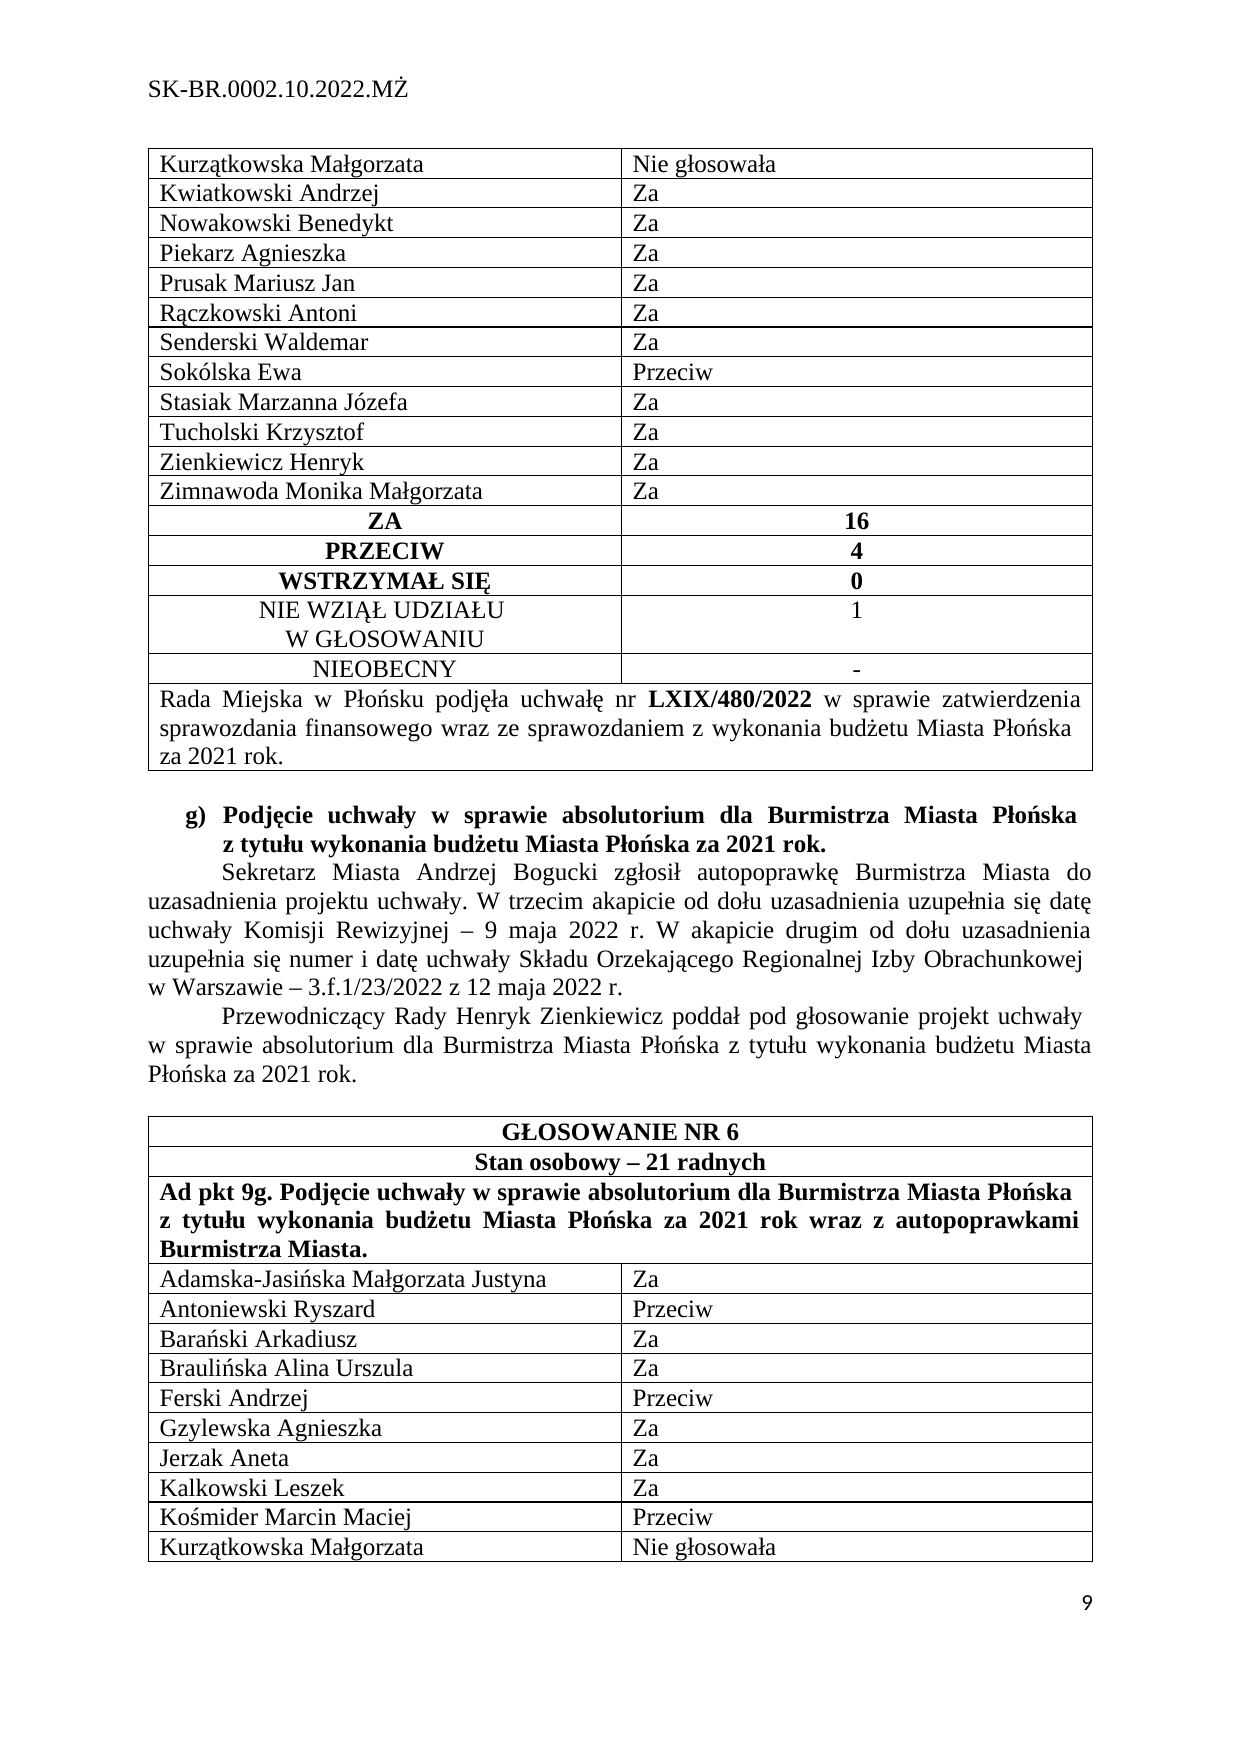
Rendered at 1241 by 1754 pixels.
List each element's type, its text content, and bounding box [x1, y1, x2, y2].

table_cell Nie głosowała [622, 1532, 1092, 1561]
table_cell Za [622, 268, 1092, 297]
table_cell Za [622, 1473, 1092, 1501]
text Przewodniczący Rady Henryk Zienkiewicz poddał pod głosowanie projekt uchwały w sprawie absolutorium dla Burmistrza Miasta Płońska z tytułu wykonania budżetu Miasta Płońska za 2021 rok. [148, 1001, 1093, 1087]
table_cell ZA [149, 506, 621, 535]
table_cell Kalkowski Leszek [149, 1473, 621, 1501]
table_cell Stasiak Marzanna Józefa [149, 387, 621, 416]
table_cell Przeciw [622, 1503, 1092, 1531]
table_header GŁOSOWANIE NR 6 [149, 1117, 1092, 1146]
table_cell 1 [622, 596, 1092, 653]
table_cell 0 [622, 566, 1092, 594]
table_cell - [622, 654, 1092, 683]
table_cell Za [622, 1413, 1092, 1442]
table_cell Za [622, 179, 1092, 207]
table_cell Przeciw [622, 1294, 1092, 1323]
table_cell Barański Arkadiusz [149, 1324, 621, 1352]
table_cell Za [622, 447, 1092, 475]
table_cell Za [622, 328, 1092, 356]
table_cell Przeciw [622, 357, 1092, 386]
table_cell Stan osobowy – 21 radnych [149, 1147, 1092, 1176]
table_cell Za [622, 417, 1092, 446]
table_cell Nowakowski Benedykt [149, 208, 621, 237]
table_cell Za [622, 1443, 1092, 1472]
table_cell Rączkowski Antoni [149, 298, 621, 326]
text Sekretarz Miasta Andrzej Bogucki zgłosił autopoprawkę Burmistrza Miasta do uzasadnienia projektu uchwały. W trzecim akapicie od dołu uzasadnienia uzupełnia się datę uchwały Komisji Rewizyjnej – 9 maja 2022 r. W akapicie drugim od dołu uzasadnienia uzupełnia się numer i datę uchwały Składu Orzekającego Regionalnej Izby Obrachunkowej w Warszawie – 3.f.1/23/2022 z 12 maja 2022 r. [148, 857, 1093, 1001]
table_cell NIE WZIĄŁ UDZIAŁU W GŁOSOWANIU [149, 596, 621, 653]
table_cell Zimnawoda Monika Małgorzata [149, 476, 621, 505]
table_cell Piekarz Agnieszka [149, 238, 621, 267]
table_cell Rada Miejska w Płońsku podjęła uchwałę nr LXIX/480/2022 w sprawie zatwierdzenia sprawozdania finansowego wraz ze sprawozdaniem z wykonania budżetu Miasta Płońska za 2021 rok. [149, 684, 1092, 770]
table_cell Za [622, 1264, 1092, 1293]
table_cell Antoniewski Ryszard [149, 1294, 621, 1323]
table_cell Za [622, 1354, 1092, 1382]
table_cell Za [622, 1324, 1092, 1352]
table_cell Za [622, 298, 1092, 326]
table_cell Za [622, 208, 1092, 237]
table_cell Ferski Andrzej [149, 1383, 621, 1412]
table_cell Tucholski Krzysztof [149, 417, 621, 446]
table_cell Za [622, 387, 1092, 416]
table_cell Kwiatkowski Andrzej [149, 179, 621, 207]
table_cell Senderski Waldemar [149, 328, 621, 356]
table_cell Sokólska Ewa [149, 357, 621, 386]
table_cell 4 [622, 536, 1092, 565]
table_cell Kurzątkowska Małgorzata [149, 1532, 621, 1561]
table_cell Gzylewska Agnieszka [149, 1413, 621, 1442]
table_cell Braulińska Alina Urszula [149, 1354, 621, 1382]
table_cell Kurzątkowska Małgorzata [149, 149, 621, 177]
table_cell Zienkiewicz Henryk [149, 447, 621, 475]
table_cell Za [622, 476, 1092, 505]
table_cell Prusak Mariusz Jan [149, 268, 621, 297]
table_cell Za [622, 238, 1092, 267]
table_cell NIEOBECNY [149, 654, 621, 683]
table_cell Nie głosowała [622, 149, 1092, 177]
list Podjęcie uchwały w sprawie absolutorium dla Burmistrza Miasta Płońska z tytułu wykonania budżetu Miasta Płońska za 2021 rok. [185, 800, 1093, 857]
table_cell Kośmider Marcin Maciej [149, 1503, 621, 1531]
table_cell PRZECIW [149, 536, 621, 565]
table_cell WSTRZYMAŁ SIĘ [149, 566, 621, 594]
table_cell Adamska-Jasińska Małgorzata Justyna [149, 1264, 621, 1293]
table_cell Ad pkt 9g. Podjęcie uchwały w sprawie absolutorium dla Burmistrza Miasta Płońska z tytułu wykonania budżetu Miasta Płońska za 2021 rok wraz z autopoprawkami Burmistrza Miasta. [149, 1177, 1092, 1263]
table_cell Jerzak Aneta [149, 1443, 621, 1472]
table_cell 16 [622, 506, 1092, 535]
table_cell Przeciw [622, 1383, 1092, 1412]
